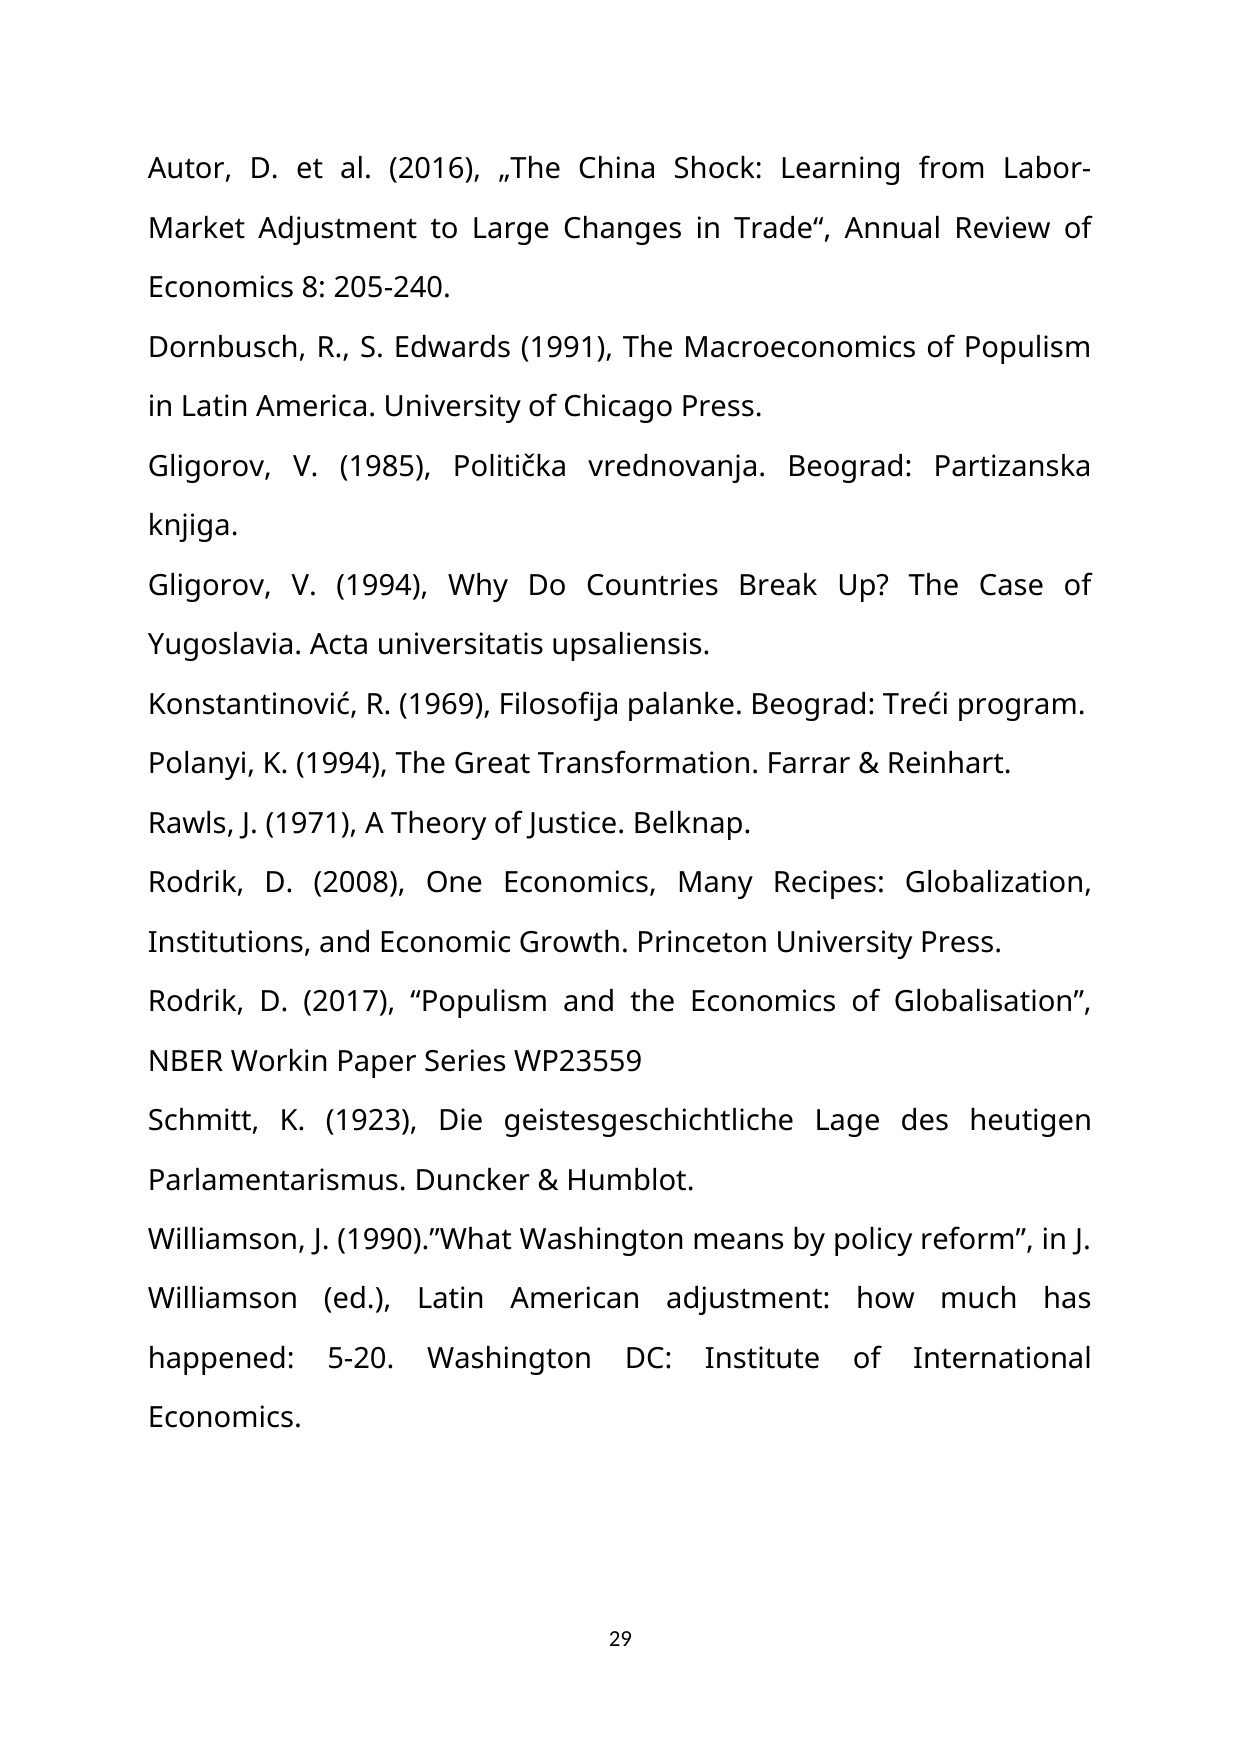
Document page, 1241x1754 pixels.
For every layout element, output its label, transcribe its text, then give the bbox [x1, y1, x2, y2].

text Rodrik, D. (2017), “Populism and the Economics of Globalisation”, NBER Workin Paper Series WP23559 [148, 980, 1093, 1079]
text Autor, D. et al. (2016), „The China Shock: Learning from Labor-Market Adjustment to Large Changes in Trade“, Annual Review of Economics 8: 205-240. [148, 148, 1093, 306]
text Polanyi, K. (1994), The Great Transformation. Farrar & Reinhart. [148, 742, 1093, 782]
text Schmitt, K. (1923), Die geistesgeschichtliche Lage des heutigen Parlamentarismus. Duncker & Humblot. [148, 1099, 1093, 1198]
text Williamson, J. (1990).”What Washington means by policy reform”, in J. Williamson (ed.), Latin American adjustment: how much has happened: 5-20. Washington DC: Institute of International Economics. [148, 1218, 1093, 1436]
text Rawls, J. (1971), A Theory of Justice. Belknap. [148, 802, 1093, 842]
text Gligorov, V. (1985), Politička vrednovanja. Beograd: Partizanska knjiga. [148, 445, 1093, 544]
text Gligorov, V. (1994), Why Do Countries Break Up? The Case of Yugoslavia. Acta universitatis upsaliensis. [148, 564, 1093, 663]
text Rodrik, D. (2008), One Economics, Many Recipes: Globalization, Institutions, and Economic Growth. Princeton University Press. [148, 861, 1093, 961]
text Konstantinović, R. (1969), Filosofija palanke. Beograd: Treći program. [148, 683, 1093, 723]
text Dornbusch, R., S. Edwards (1991), The Macroeconomics of Populism in Latin America. University of Chicago Press. [148, 326, 1093, 425]
